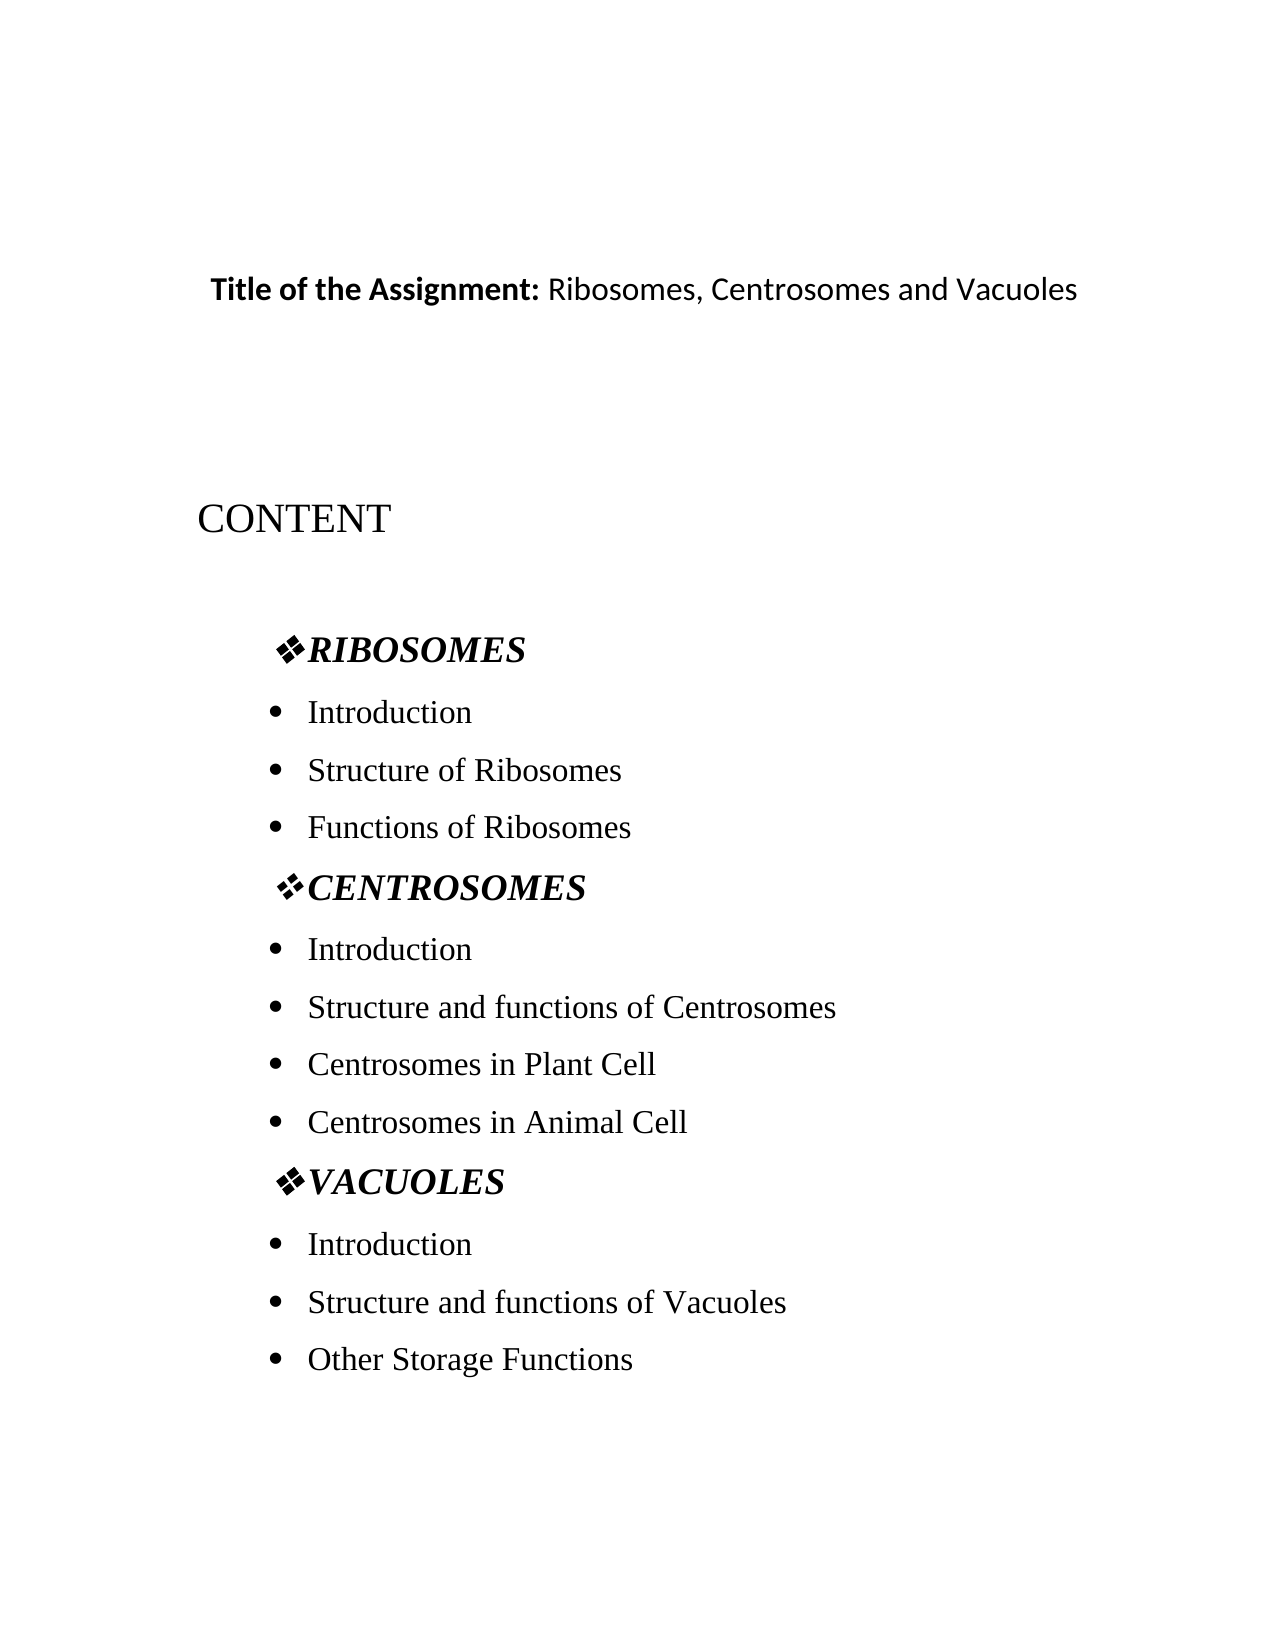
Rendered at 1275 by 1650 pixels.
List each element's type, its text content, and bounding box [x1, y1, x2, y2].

list Functions of Ribosomes [270, 807, 1125, 846]
list CENTROSOMES [270, 865, 1125, 908]
text Title of the Assignment: Ribosomes, Centrosomes and Vacuoles [97, 268, 1125, 309]
list Structure and functions of Centrosomes [270, 987, 1125, 1026]
text CONTENT [187, 493, 1125, 541]
list Introduction [270, 692, 1125, 731]
list Centrosomes in Plant Cell [270, 1045, 1125, 1083]
list Introduction [270, 1224, 1125, 1263]
list Other Storage Functions [270, 1339, 1125, 1378]
list Structure and functions of Vacuoles [270, 1282, 1125, 1320]
list Centrosomes in Animal Cell [270, 1102, 1125, 1141]
list Structure of Ribosomes [270, 750, 1125, 788]
list VACUOLES [270, 1160, 1125, 1203]
list Introduction [270, 930, 1125, 968]
list RIBOSOMES [270, 628, 1125, 671]
